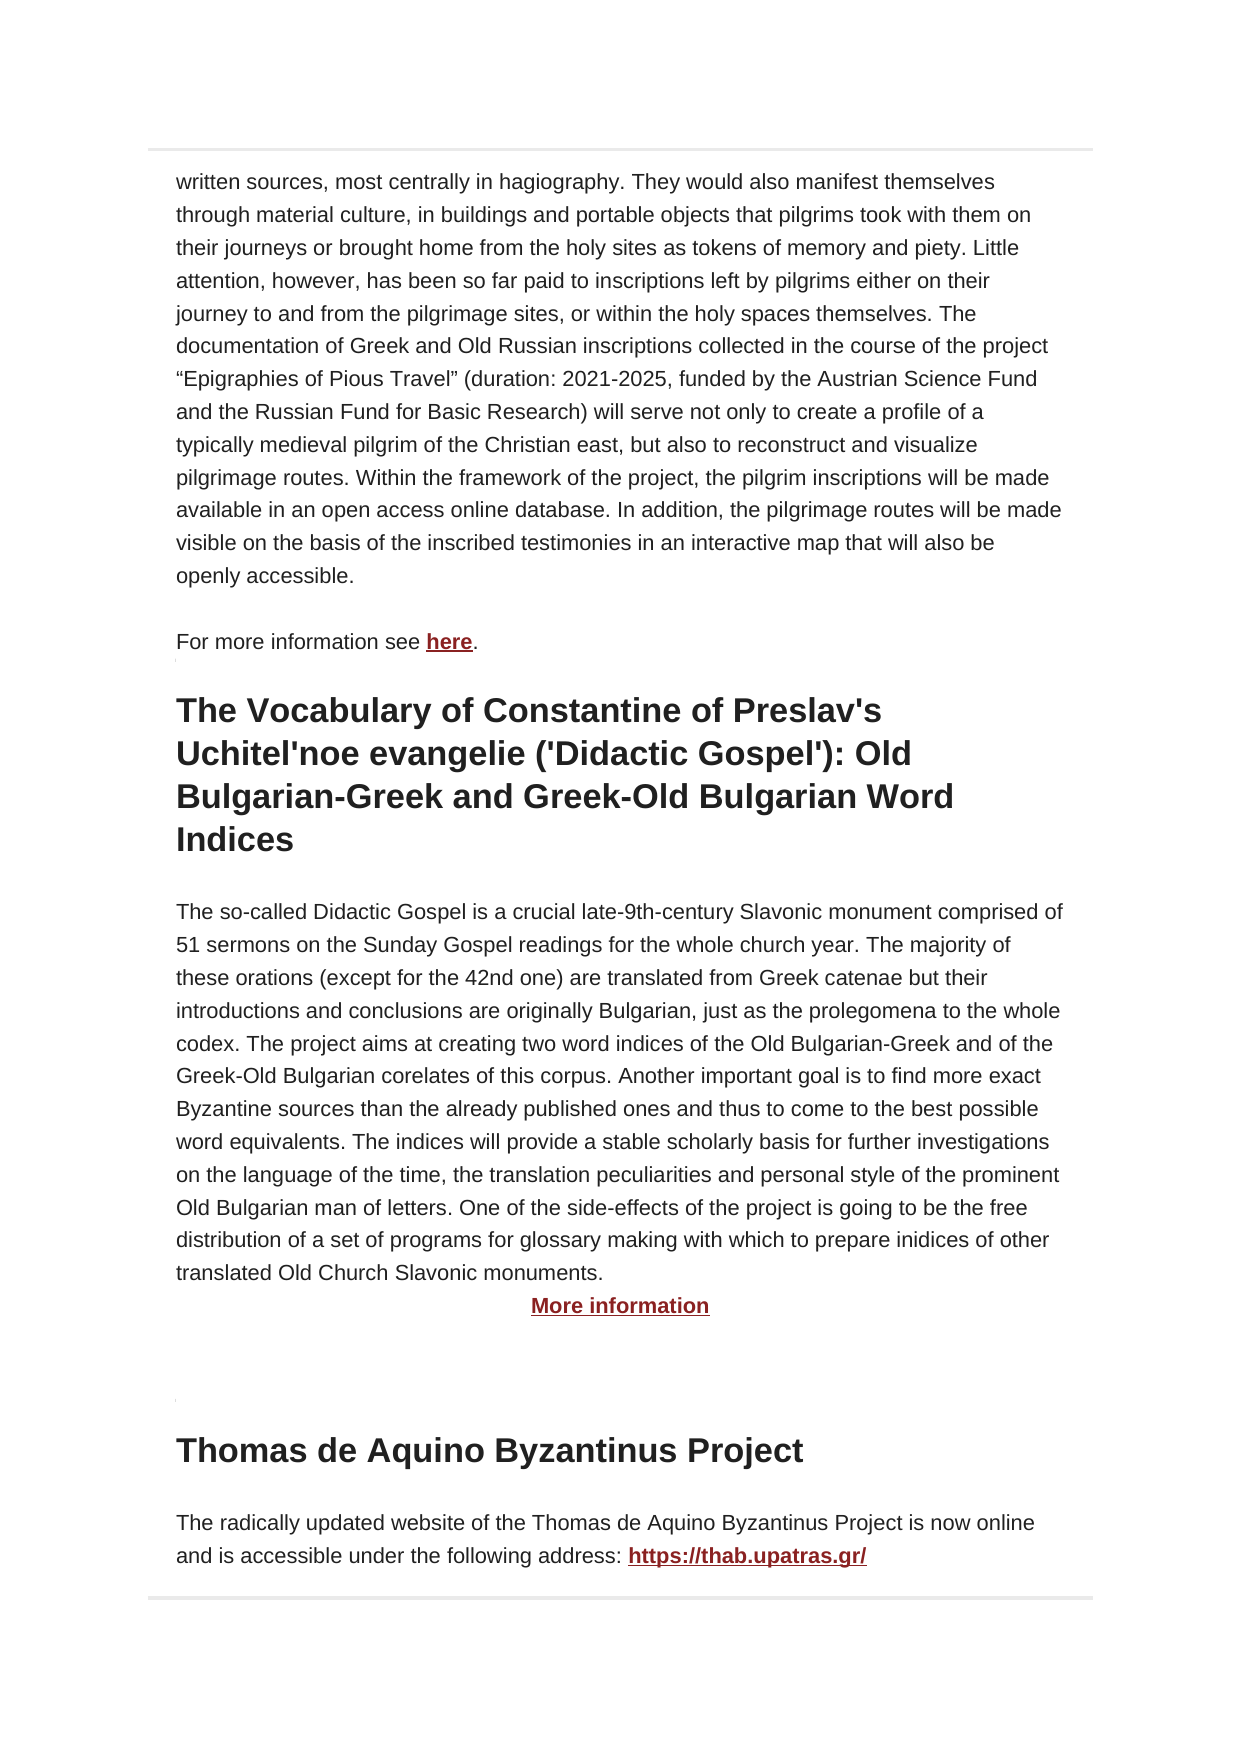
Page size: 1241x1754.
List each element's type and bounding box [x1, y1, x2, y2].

table_cell [148, 151, 1093, 1596]
